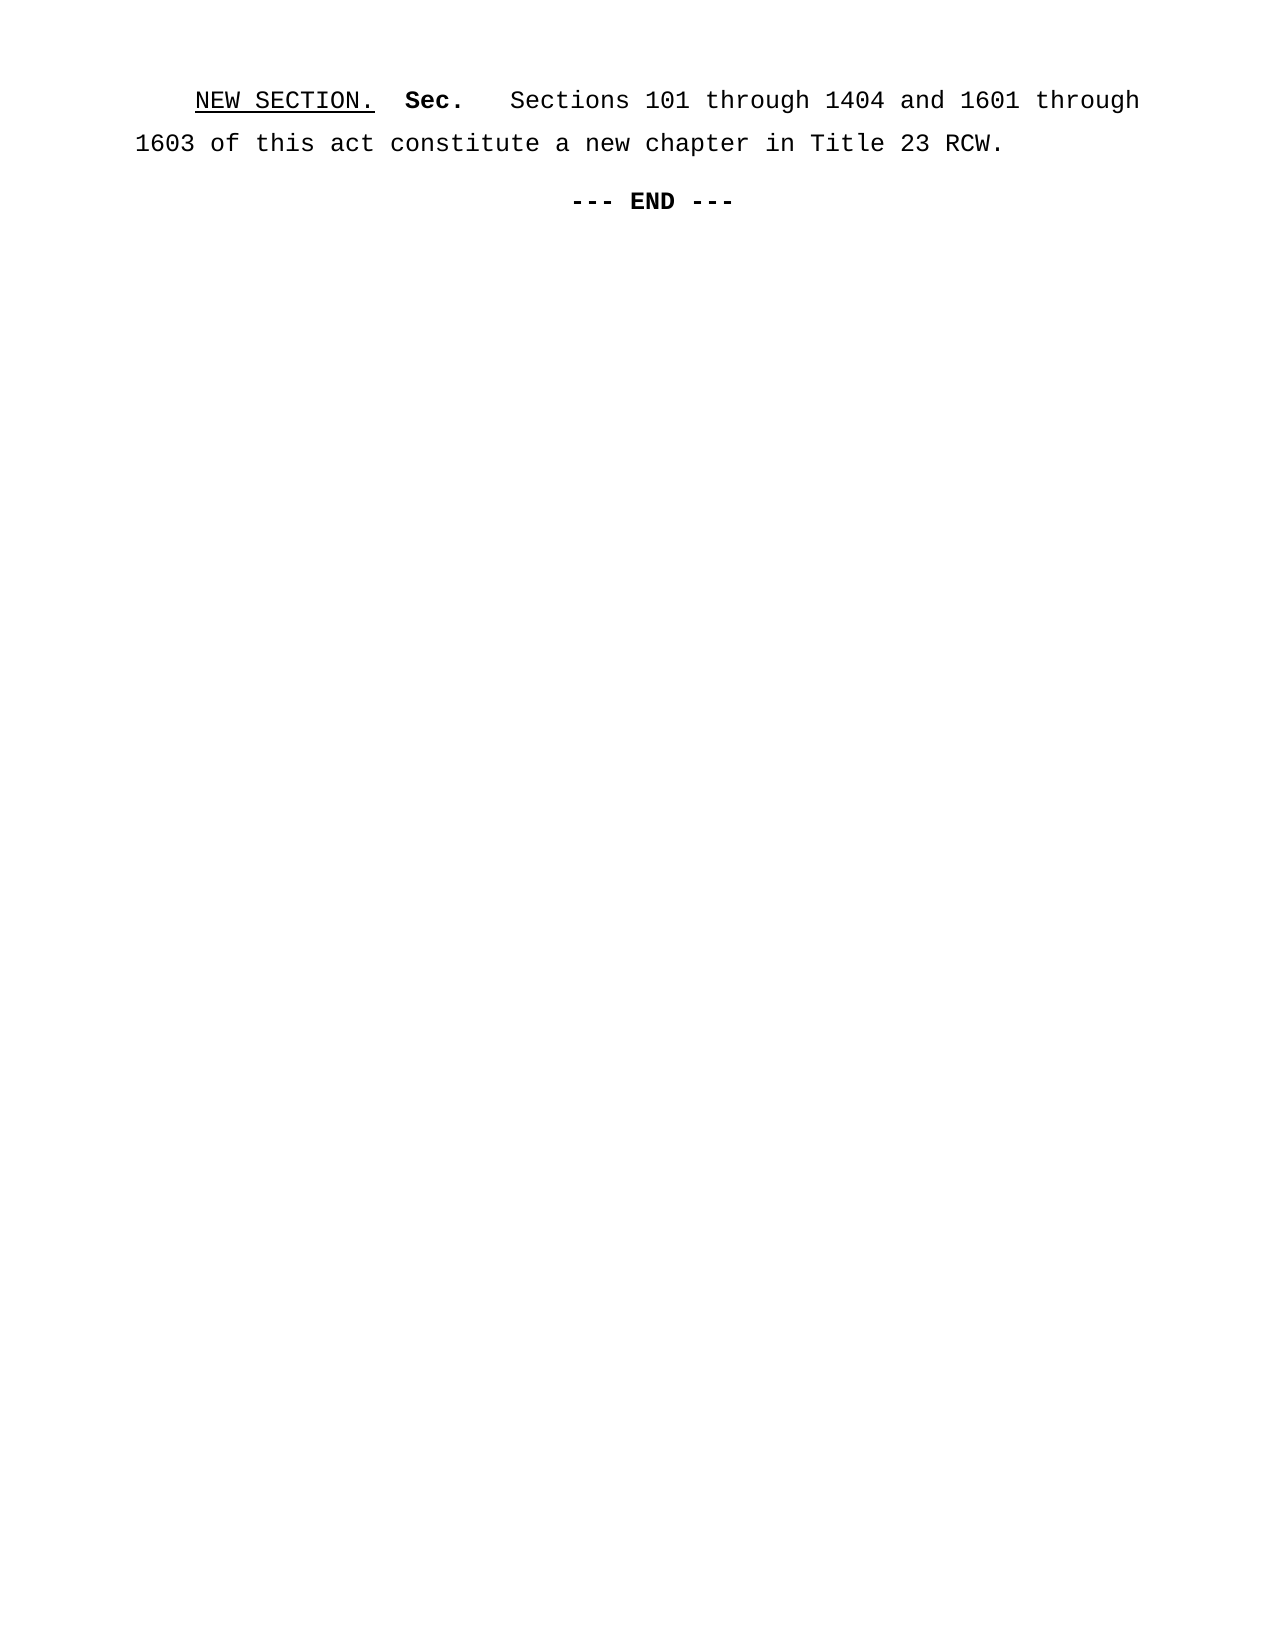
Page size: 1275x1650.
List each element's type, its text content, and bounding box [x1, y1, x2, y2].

text --- END --- [135, 188, 1170, 217]
text NEW SECTION. Sec. Sections 101 through 1404 and 1601 through 1603 of this act constitute a new chapter in Title 23 RCW. [135, 75, 1170, 160]
